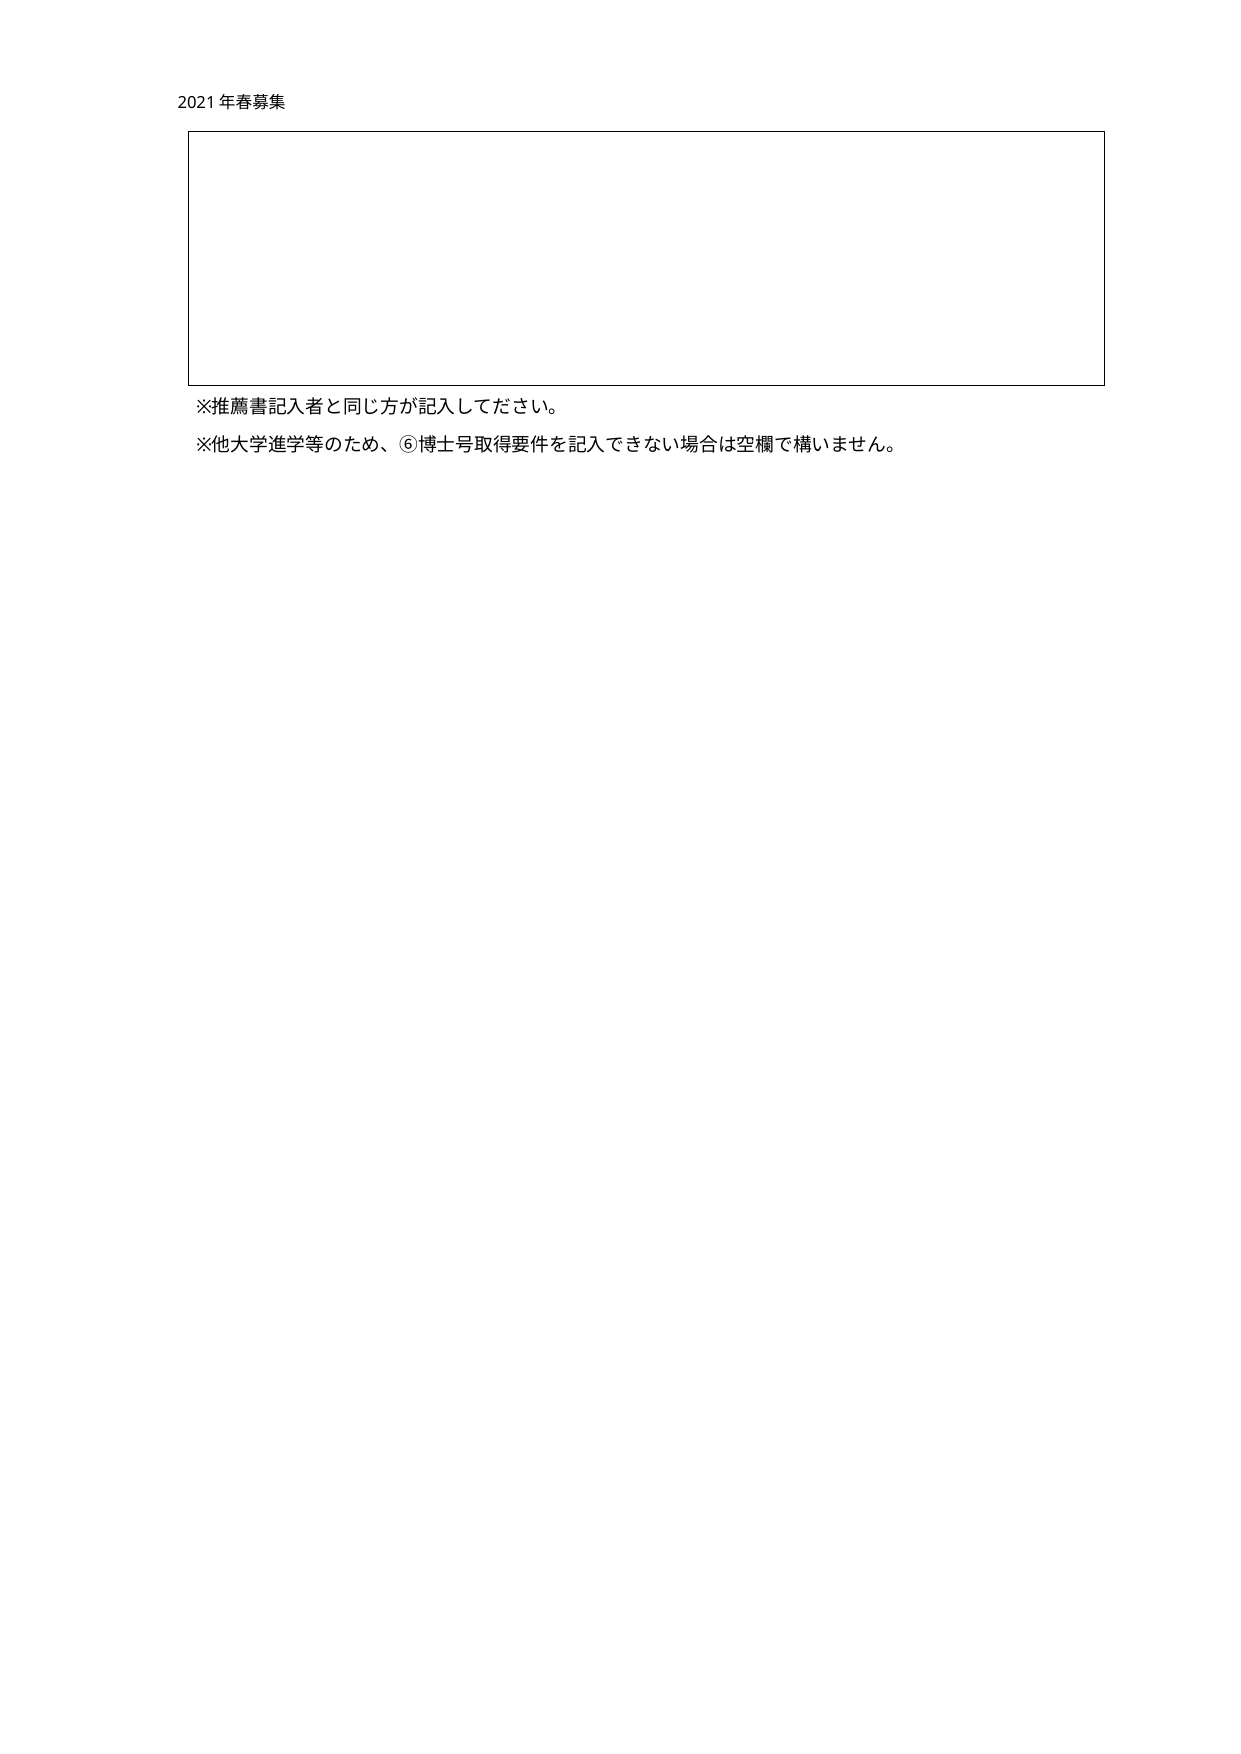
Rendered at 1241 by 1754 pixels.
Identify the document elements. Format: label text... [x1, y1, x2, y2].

text ※推薦書記入者と同じ方が記入してださい。 [177, 386, 1063, 424]
table_header [189, 132, 1104, 385]
text ※他大学進学等のため、⑥博士号取得要件を記入できない場合は空欄で構いません。 [177, 424, 1063, 462]
